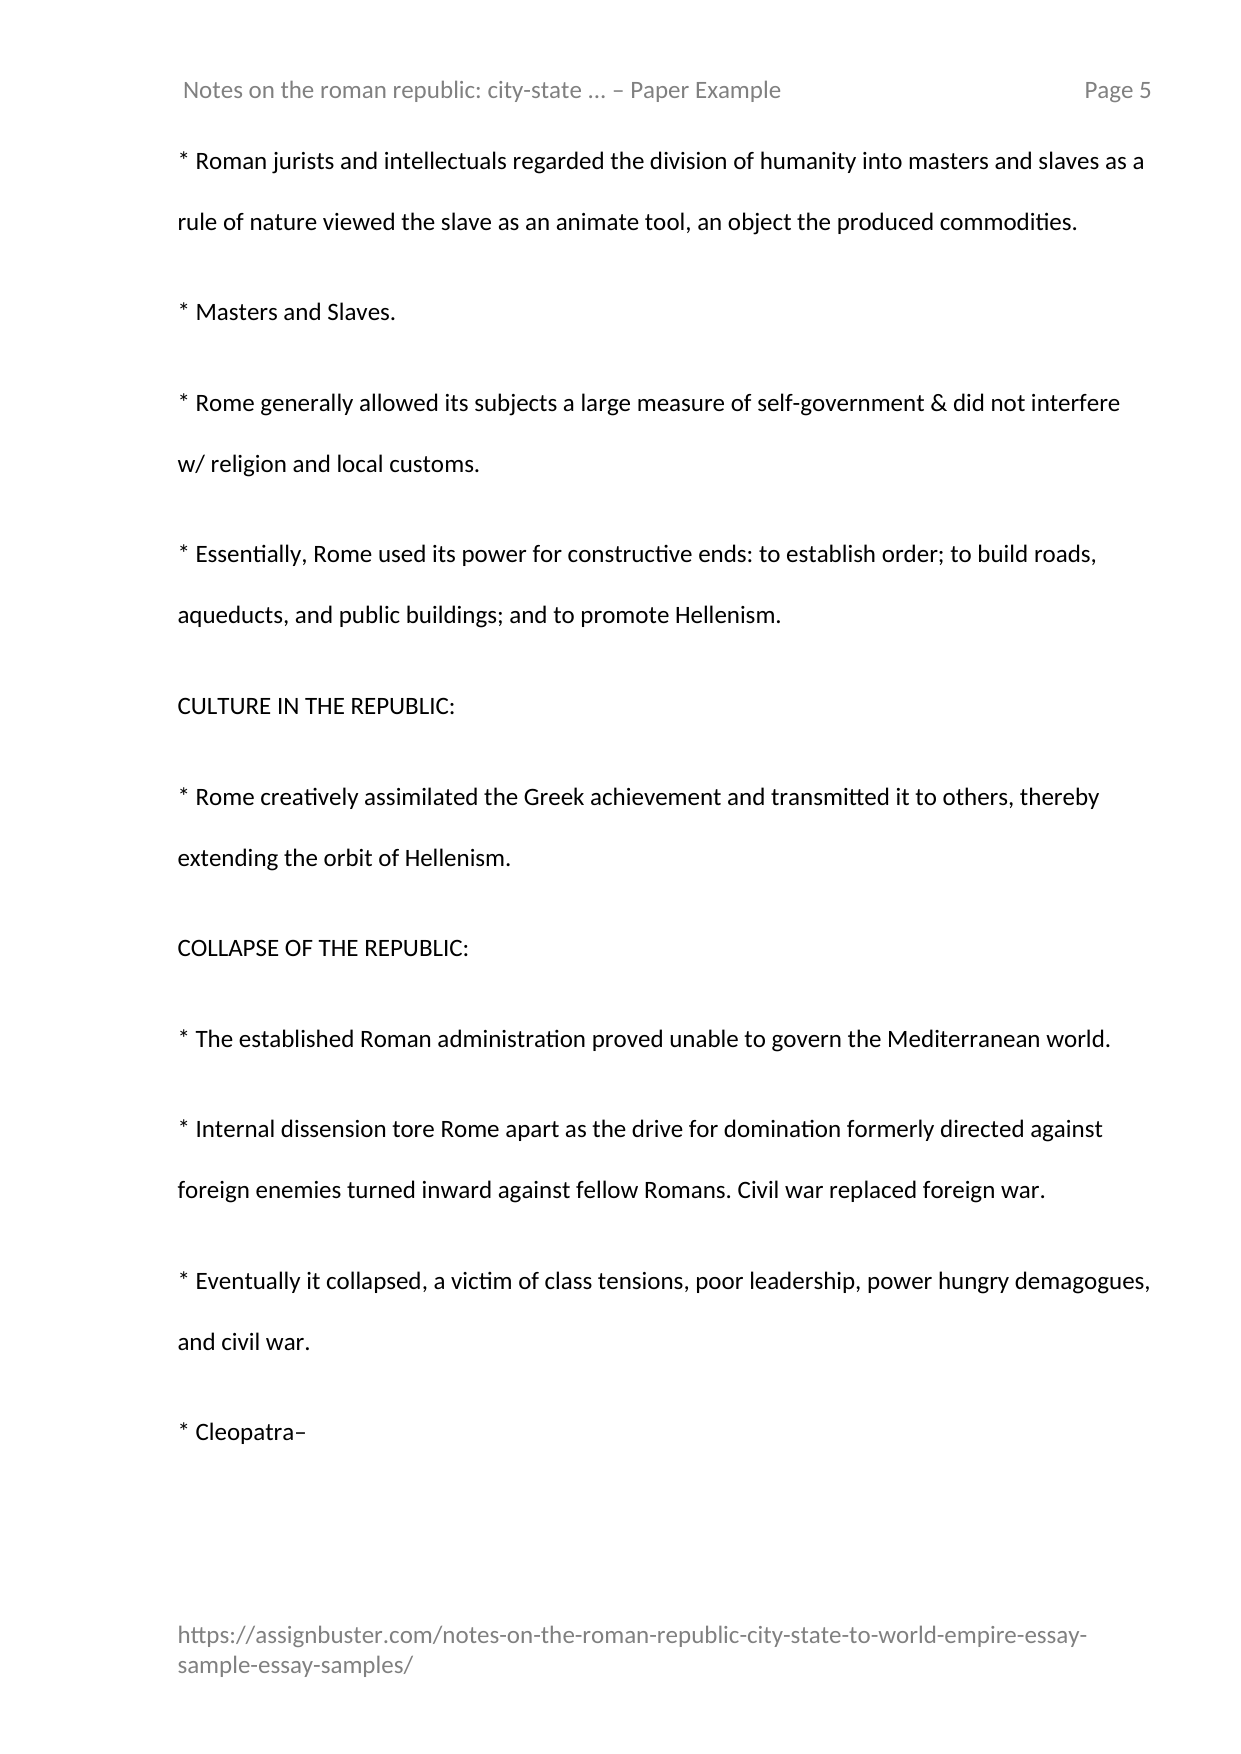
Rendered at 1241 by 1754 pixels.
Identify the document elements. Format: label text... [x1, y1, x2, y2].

text * Rome generally allowed its subjects a large measure of self-government & did not interfere w/ religion and local customs. [177, 387, 1152, 479]
text * Cleopatra– [177, 1416, 1152, 1447]
text * The established Roman administration proved unable to govern the Mediterranean world. [177, 1023, 1152, 1053]
text * Eventually it collapsed, a victim of class tensions, poor leadership, power hungry demagogues, and civil war. [177, 1265, 1152, 1356]
text * Roman jurists and intellectuals regarded the division of humanity into masters and slaves as a rule of nature viewed the slave as an animate tool, an object the produced commodities. [177, 145, 1152, 237]
text * Rome creatively assimilated the Greek achievement and transmitted it to others, thereby extending the orbit of Hellenism. [177, 781, 1152, 872]
text * Masters and Slaves. [177, 297, 1152, 327]
text CULTURE IN THE REPUBLIC: [177, 690, 1152, 721]
text * Internal dissension tore Rome apart as the drive for domination formerly directed against foreign enemies turned inward against fellow Romans. Civil war replaced foreign war. [177, 1113, 1152, 1205]
text COLLAPSE OF THE REPUBLIC: [177, 932, 1152, 963]
text * Essentially, Rome used its power for constructive ends: to establish order; to build roads, aqueducts, and public buildings; and to promote Hellenism. [177, 539, 1152, 630]
